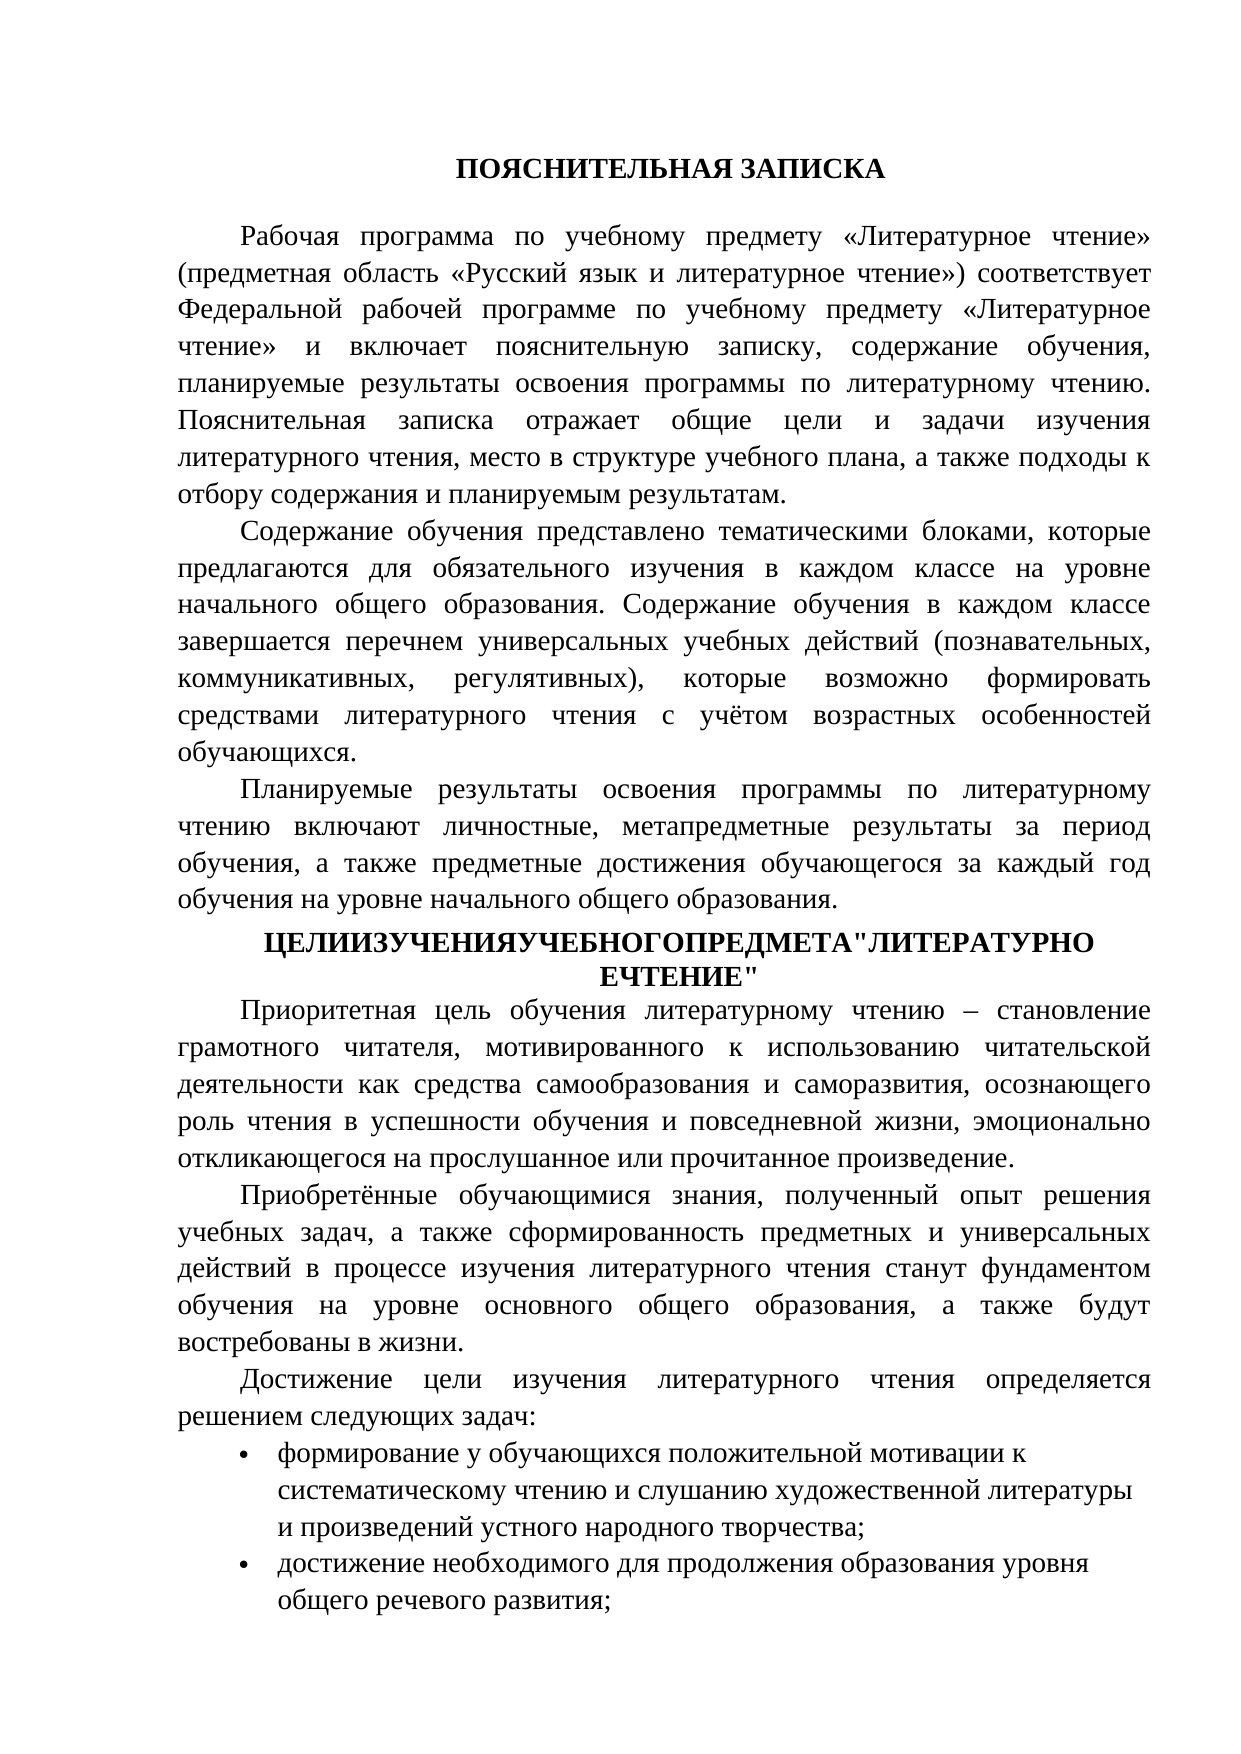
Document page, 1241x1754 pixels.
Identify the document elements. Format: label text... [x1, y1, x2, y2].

text ЦЕЛИИЗУЧЕНИЯУЧЕБНОГОПРЕДМЕТА"ЛИТЕРАТУРНОЕЧТЕНИЕ" [207, 925, 1152, 992]
text Приоритетная цель обучения литературному чтению – становление грамотного читателя, мотивированного к использованию читательской деятельности как средства самообразования и саморазвития, осознающего роль чтения в успешности обучения и повседневной жизни, эмоционально откликающегося на прослушанное или прочитанное произведение. [177, 992, 1152, 1173]
text Рабочая программа по учебному предмету «Литературное чтение» (предметная область «Русский язык и литературное чтение») соответствует Федеральной рабочей программе по учебному предмету «Литературное чтение» и включает пояснительную записку, содержание обучения, планируемые результаты освоения программы по литературному чтению. Пояснительная записка отражает общие цели и задачи изучения литературного чтения, место в структуре учебного плана, а также подходы к отбору содержания и планируемым результатам. [177, 218, 1152, 509]
list формирование у обучающихся положительной мотивации к систематическому чтению и слушанию художественной литературы и произведений устного народного творчества; [240, 1435, 1152, 1542]
text Планируемые результаты освоения программы по литературному чтению включают личностные, метапредметные результаты за период обучения, а также предметные достижения обучающегося за каждый год обучения на уровне начального общего образования. [177, 771, 1152, 915]
text Достижение цели изучения литературного чтения определяется решением следующих задач: [177, 1361, 1152, 1432]
text ПОЯСНИТЕЛЬНАЯ ЗАПИСКА [190, 152, 1152, 185]
text Содержание обучения представлено тематическими блоками, которые предлагаются для обязательного изучения в каждом классе на уровне начального общего образования. Содержание обучения в каждом классе завершается перечнем универсальных учебных действий (познавательных, коммуникативных, регулятивных), которые возможно формировать средствами литературного чтения с учётом возрастных особенностей обучающихся. [177, 513, 1152, 768]
list достижение необходимого для продолжения образования уровня общего речевого развития; [240, 1546, 1152, 1616]
text Приобретённые обучающимися знания, полученный опыт решения учебных задач, а также сформированность предметных и универсальных действий в процессе изучения литературного чтения станут фундаментом обучения на уровне основного общего образования, а также будут востребованы в жизни. [177, 1177, 1152, 1358]
